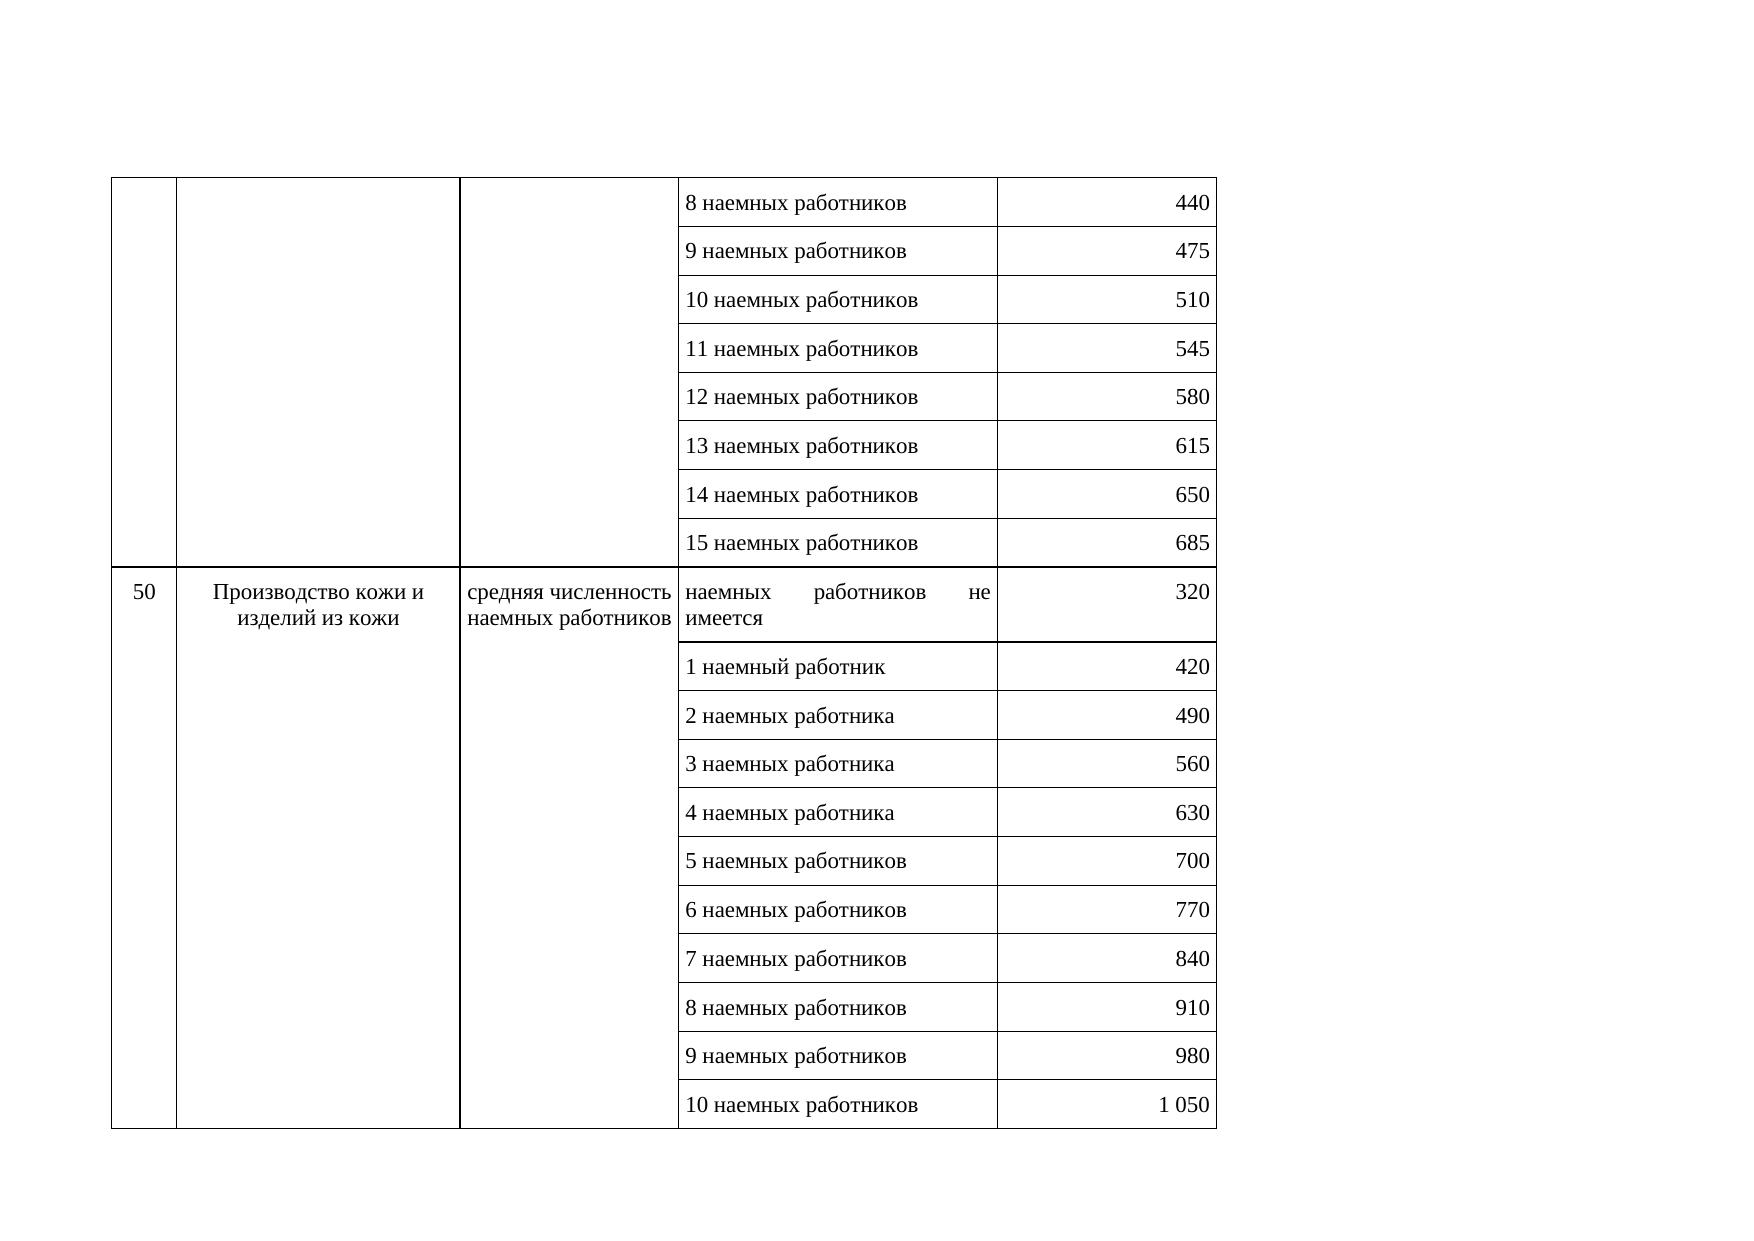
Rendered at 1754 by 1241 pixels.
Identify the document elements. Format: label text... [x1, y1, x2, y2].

table_cell 14 наемных работников [679, 470, 997, 518]
table_cell 1 наемный работник [679, 643, 997, 690]
table_cell 9 наемных работников [679, 227, 997, 274]
table_cell 7 наемных работников [679, 934, 997, 982]
table_cell 1 050 [998, 1080, 1216, 1128]
table_cell 545 [998, 324, 1216, 372]
table_cell 10 наемных работников [679, 276, 997, 323]
table_cell 3 наемных работника [679, 740, 997, 787]
table_cell средняя численность наемных работников [461, 568, 678, 1128]
table_cell 840 [998, 934, 1216, 982]
table_cell 770 [998, 886, 1216, 933]
table_cell 8 наемных работников [679, 178, 997, 226]
table_cell 580 [998, 373, 1216, 420]
table_cell 490 [998, 691, 1216, 739]
table_cell 510 [998, 276, 1216, 323]
table_cell 11 наемных работников [679, 324, 997, 372]
table_cell 320 [998, 568, 1216, 641]
table_cell 685 [998, 519, 1216, 566]
table_cell 650 [998, 470, 1216, 518]
table_cell 910 [998, 983, 1216, 1031]
table_cell 5 наемных работников [679, 837, 997, 884]
table_cell 8 наемных работников [679, 983, 997, 1031]
table_cell 630 [998, 788, 1216, 836]
table_cell 13 наемных работников [679, 421, 997, 469]
table_cell 440 [998, 178, 1216, 226]
table_cell 6 наемных работников [679, 886, 997, 933]
table_cell 615 [998, 421, 1216, 469]
table_cell 50 [112, 568, 176, 1128]
table_cell 560 [998, 740, 1216, 787]
table_cell Производство кожи и изделий из кожи [177, 568, 459, 1128]
table_cell 2 наемных работника [679, 691, 997, 739]
table_cell наемных работников не имеется [679, 568, 997, 641]
table_cell 475 [998, 227, 1216, 274]
table_cell 12 наемных работников [679, 373, 997, 420]
table_cell 700 [998, 837, 1216, 884]
table_cell 9 наемных работников [679, 1032, 997, 1079]
table_cell 420 [998, 643, 1216, 690]
table_cell 15 наемных работников [679, 519, 997, 566]
table_cell 980 [998, 1032, 1216, 1079]
table_cell 10 наемных работников [679, 1080, 997, 1128]
table_cell 4 наемных работника [679, 788, 997, 836]
